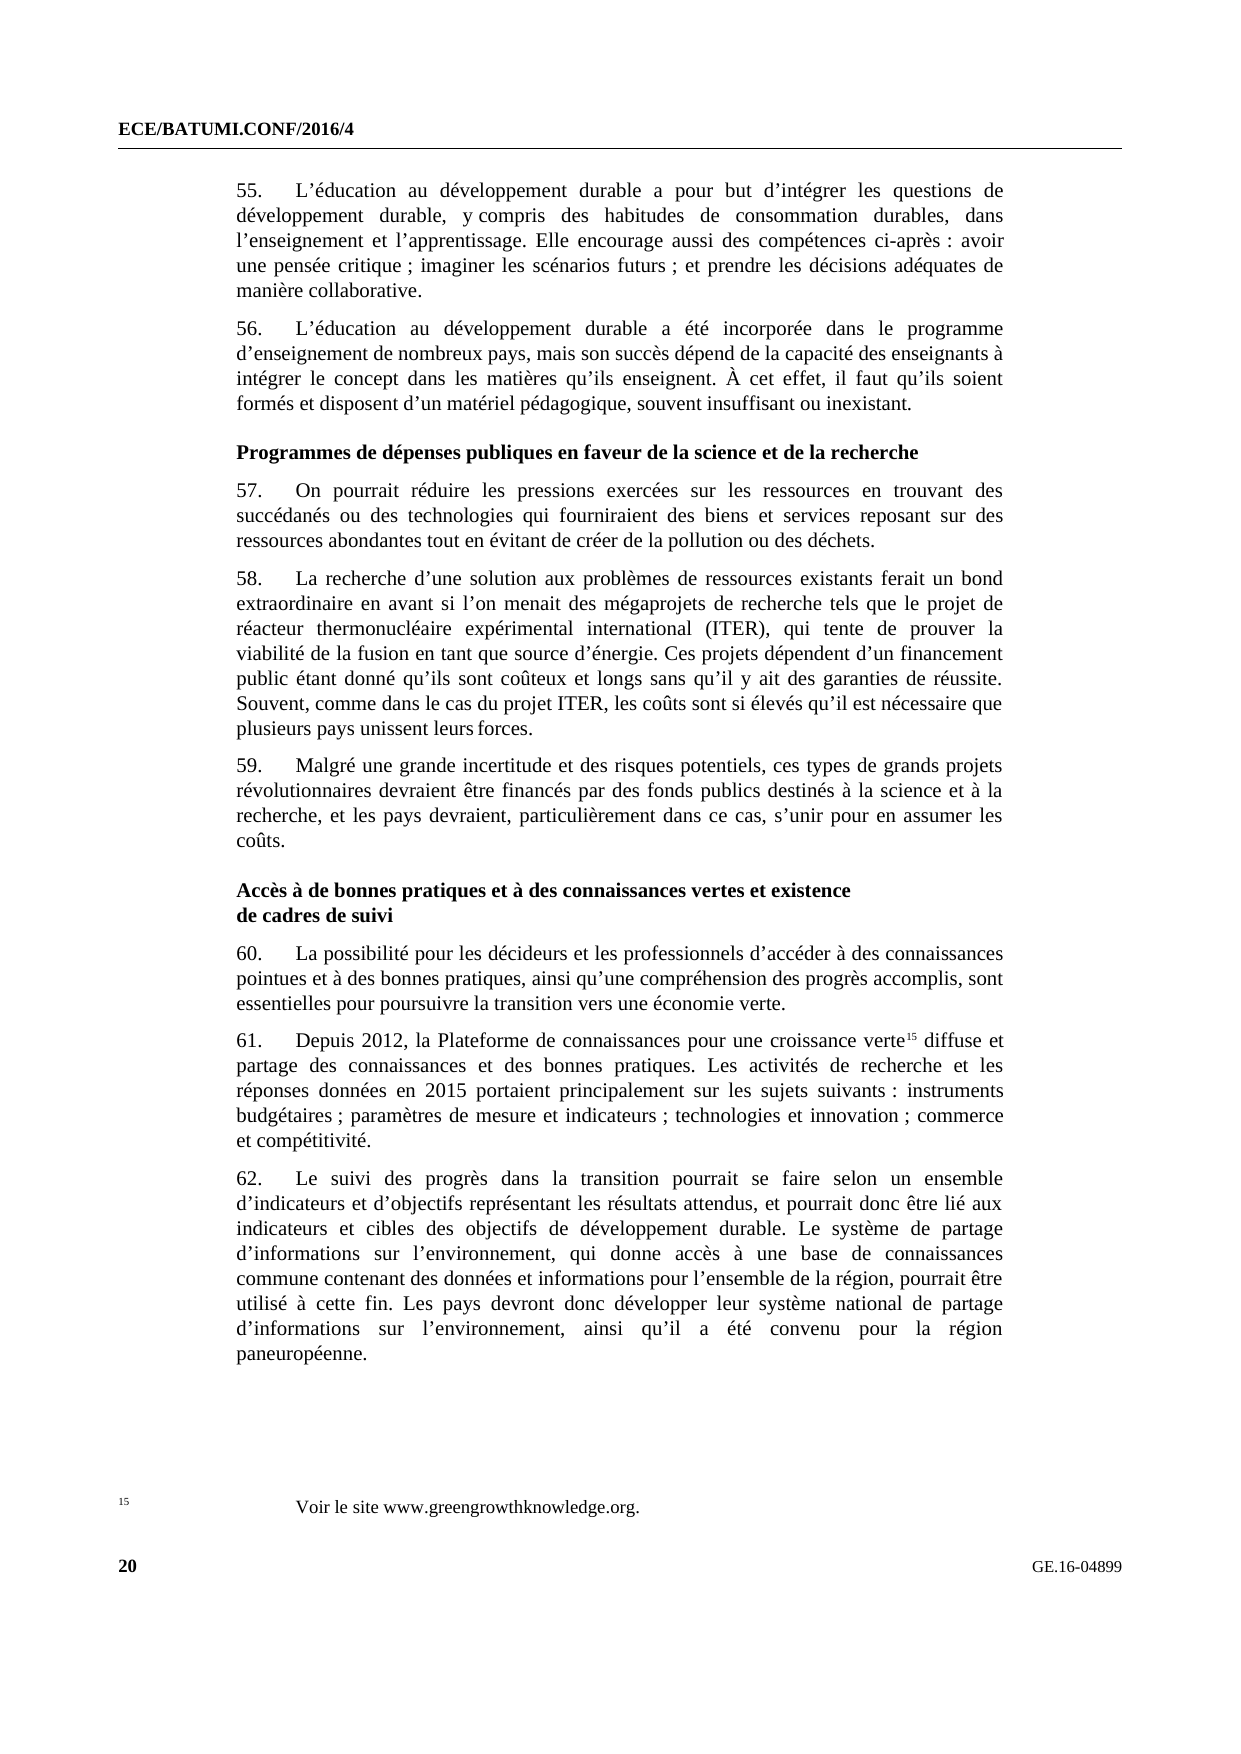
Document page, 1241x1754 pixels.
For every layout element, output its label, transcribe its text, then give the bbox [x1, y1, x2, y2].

list Malgré une grande incertitude et des risques potentiels, ces types de grands projets révolutionnaires devraient être financés par des fonds publics destinés à la science et à la recherche, et les pays devraient, particulièrement dans ce cas, s’unir pour en assumer les coûts. [236, 752, 1004, 852]
list L’éducation au développement durable a pour but d’intégrer les questions de développement durable, y compris des habitudes de consommation durables, dans l’enseignement et l’apprentissage. Elle encourage aussi des compétences ci-après : avoir une pensée critique ; imaginer les scénarios futurs ; et prendre les décisions adéquates de manière collaborative. [236, 177, 1004, 302]
list Le suivi des progrès dans la transition pourrait se faire selon un ensemble d’indicateurs et d’objectifs représentant les résultats attendus, et pourrait donc être lié aux indicateurs et cibles des objectifs de développement durable. Le système de partage d’informations sur l’environnement, qui donne accès à une base de connaissances commune contenant des données et informations pour l’ensemble de la région, pourrait être utilisé à cette fin. Les pays devront donc développer leur système national de partage d’informations sur l’environnement, ainsi qu’il a été convenu pour la région paneuropéenne. [236, 1165, 1004, 1365]
list La possibilité pour les décideurs et les professionnels d’accéder à des connaissances pointues et à des bonnes pratiques, ainsi qu’une compréhension des progrès accomplis, sont essentielles pour poursuivre la transition vers une économie verte. [236, 940, 1004, 1015]
list L’éducation au développement durable a été incorporée dans le programme d’enseignement de nombreux pays, mais son succès dépend de la capacité des enseignants à intégrer le concept dans les matières qu’ils enseignent. À cet effet, il faut qu’ils soient formés et disposent d’un matériel pédagogique, souvent insuffisant ou inexistant. [236, 315, 1004, 415]
list Depuis 2012, la Plateforme de connaissances pour une croissance verte diffuse et partage des connaissances et des bonnes pratiques. Les activités de recherche et les réponses données en 2015 portaient principalement sur les sujets suivants : instruments budgétaires ; paramètres de mesure et indicateurs ; technologies et innovation ; commerce et compétitivité. [236, 1027, 1004, 1152]
text Programmes de dépenses publiques en faveur de la science et de la recherche [118, 440, 1004, 465]
list La recherche d’une solution aux problèmes de ressources existants ferait un bond extraordinaire en avant si l’on menait des mégaprojets de recherche tels que le projet de réacteur thermonucléaire expérimental international (ITER), qui tente de prouver la viabilité de la fusion en tant que source d’énergie. Ces projets dépendent d’un financement public étant donné qu’ils sont coûteux et longs sans qu’il y ait des garanties de réussite. Souvent, comme dans le cas du projet ITER, les coûts sont si élevés qu’il est nécessaire que plusieurs pays unissent leurs forces. [236, 565, 1004, 740]
text Accès à de bonnes pratiques et à des connaissances vertes et existence de cadres de suivi [118, 877, 1004, 927]
list On pourrait réduire les pressions exercées sur les ressources en trouvant des succédanés ou des technologies qui fourniraient des biens et services reposant sur des ressources abondantes tout en évitant de créer de la pollution ou des déchets. [236, 477, 1004, 552]
